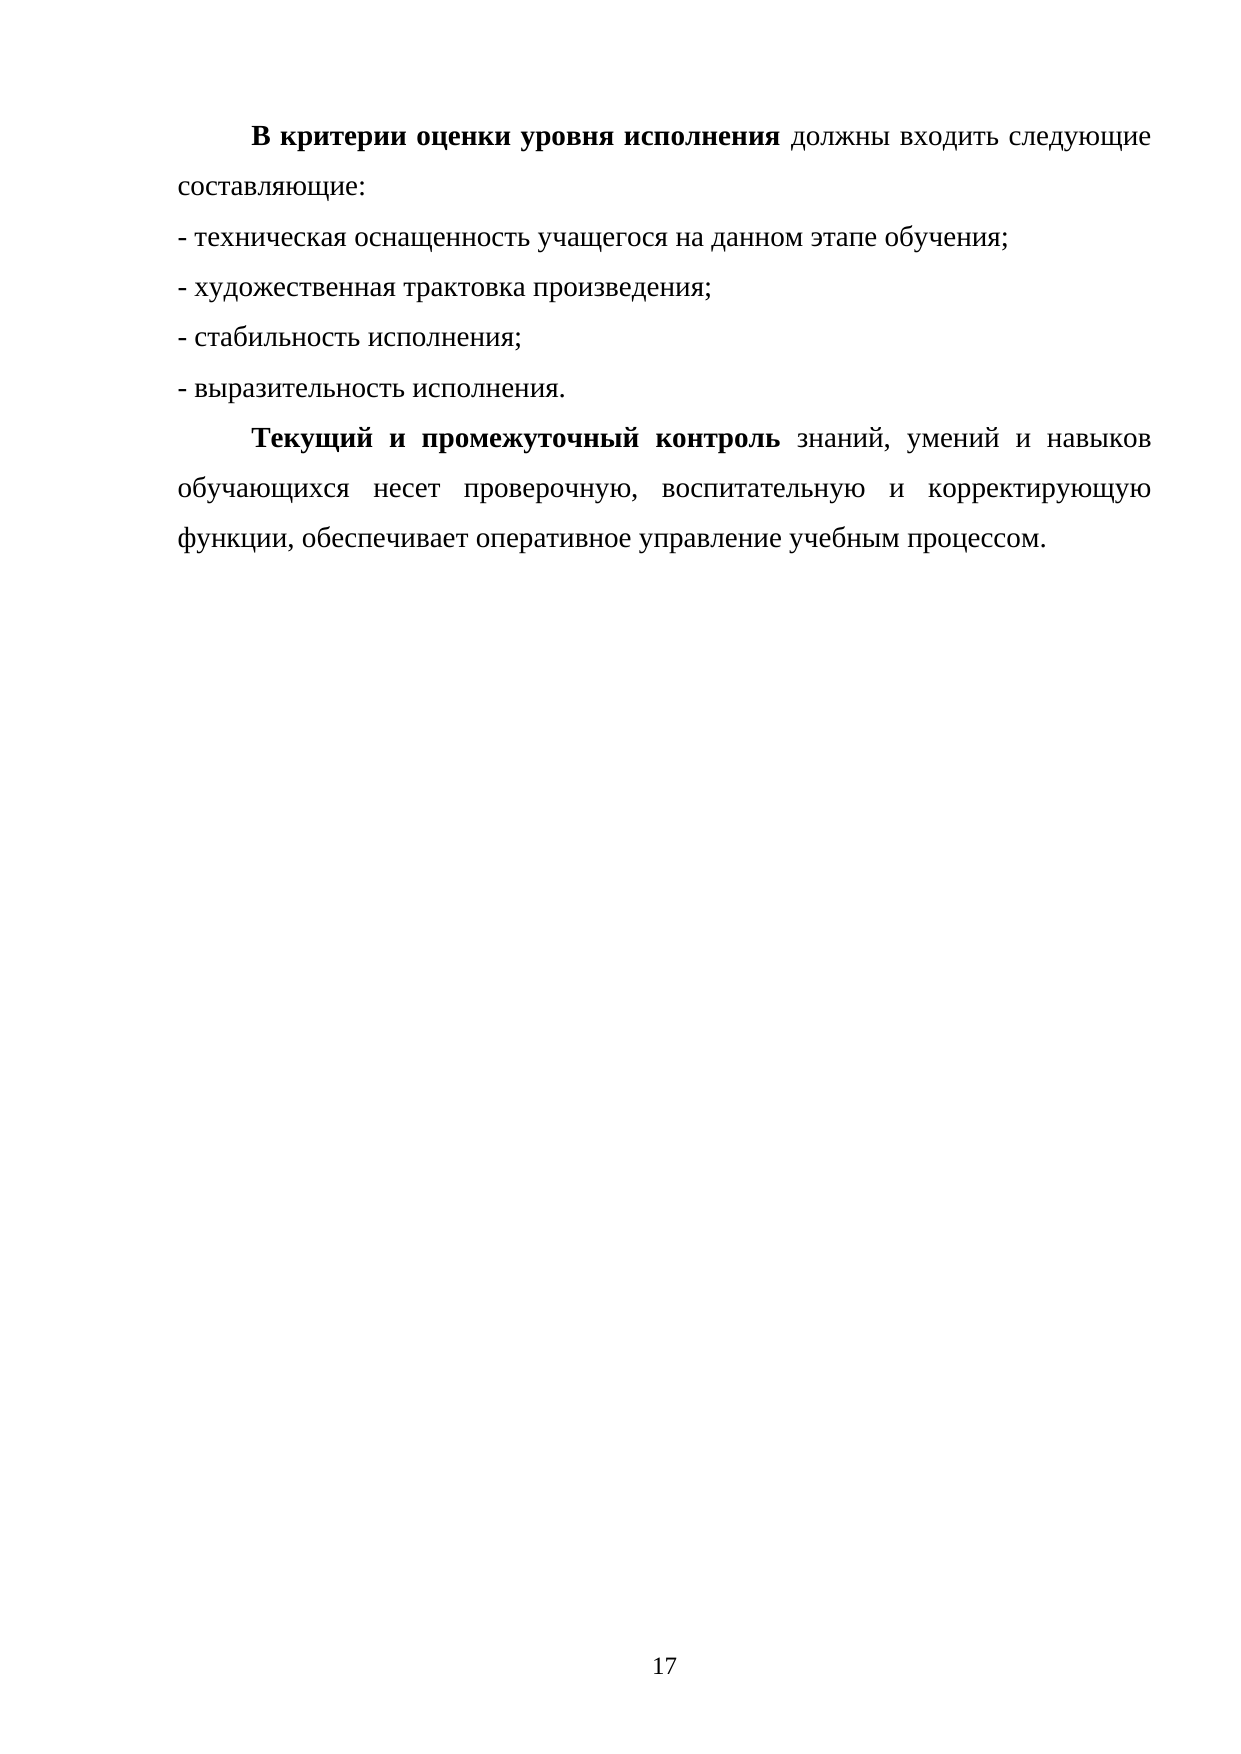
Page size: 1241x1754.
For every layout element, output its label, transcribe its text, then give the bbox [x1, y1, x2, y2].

text - стабильность исполнения; [177, 319, 1152, 353]
text Текущий и промежуточный контроль знаний, умений и навыков обучающихся несет проверочную, воспитательную и корректирующую функции, обеспечивает оперативное управление учебным процессом. [177, 420, 1152, 554]
text - техническая оснащенность учащегося на данном этапе обучения; [177, 219, 1152, 252]
text - выразительность исполнения. [177, 370, 1152, 403]
text В критерии оценки уровня исполнения должны входить следующие составляющие: [177, 118, 1152, 202]
text - художественная трактовка произведения; [177, 269, 1152, 303]
